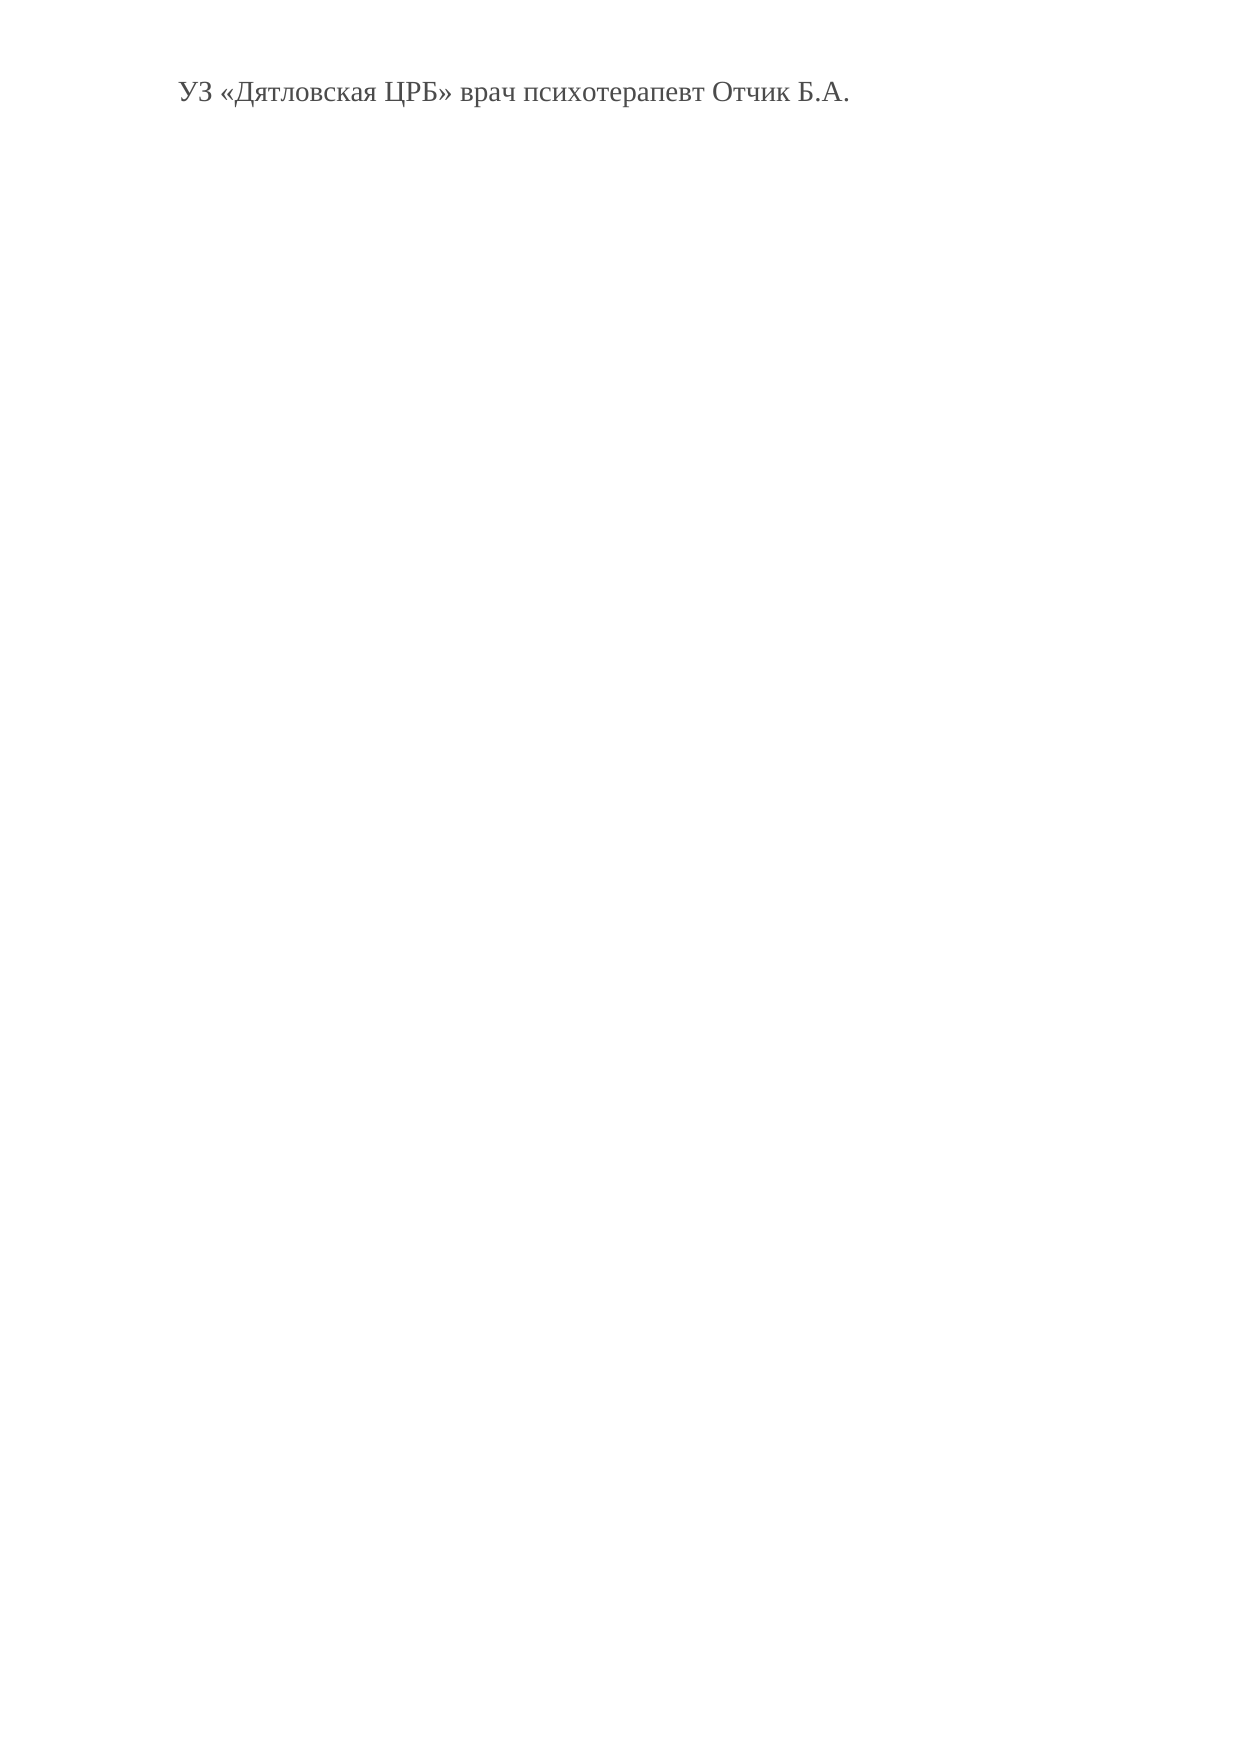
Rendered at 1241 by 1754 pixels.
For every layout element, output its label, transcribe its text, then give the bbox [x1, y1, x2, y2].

text УЗ «Дятловская ЦРБ» врач психотерапевт Отчик Б.А. [177, 74, 1152, 107]
